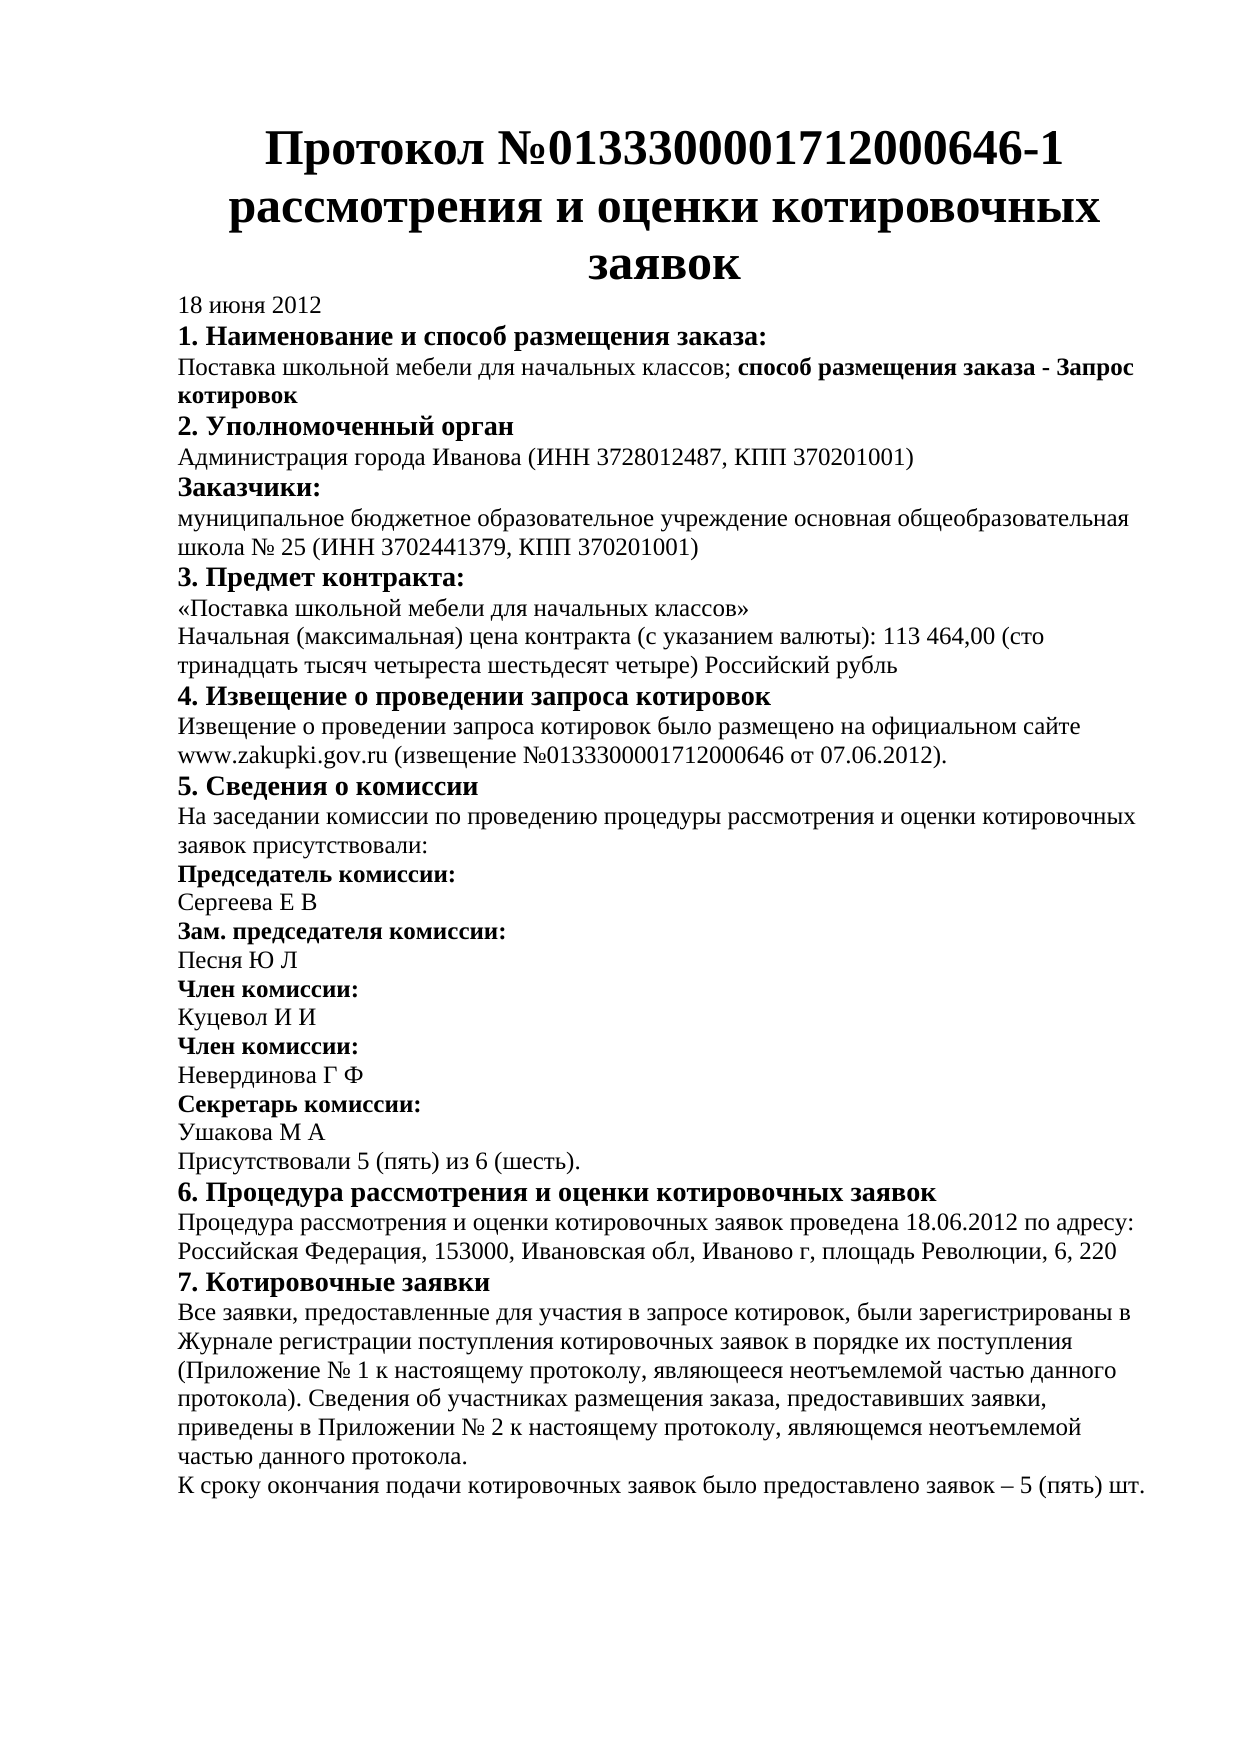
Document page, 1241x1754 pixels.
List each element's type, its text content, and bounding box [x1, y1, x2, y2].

text муниципальное бюджетное образовательное учреждение основная общеобразовательная школа № 25 (ИНН 3702441379, КПП 370201001) [177, 503, 1152, 560]
text Присутствовали 5 (пять) из 6 (шесть). [177, 1146, 1152, 1175]
text рассмотрения и оценки котировочных заявок [177, 176, 1152, 291]
text Процедура рассмотрения и оценки котировочных заявок проведена 18.06.2012 по адресу: Российская Федерация, 153000, Ивановская обл, Иваново г, площадь Революции, 6, 220 [177, 1207, 1152, 1265]
text Извещение о проведении запроса котировок было размещено на официальном сайте www.zakupki.gov.ru (извещение №0133300001712000646 от 07.06.2012). [177, 711, 1152, 769]
text «Поставка школьной мебели для начальных классов» Начальная (максимальная) цена контракта (с указанием валюты): 113 464,00 (сто тринадцать тысяч четыреста шестьдесят четыре) Российский рубль [177, 593, 1152, 679]
text Секретарь комиссии: Ушакова М А [177, 1089, 1152, 1146]
text На заседании комиссии по проведению процедуры рассмотрения и оценки котировочных заявок присутствовали: [177, 801, 1152, 859]
text Администрация города Иванова (ИНН 3728012487, КПП 370201001) [177, 442, 1152, 470]
text Протокол №0133300001712000646-1 [177, 118, 1152, 176]
text Все заявки, предоставленные для участия в запросе котировок, были зарегистрированы в Журнале регистрации поступления котировочных заявок в порядке их поступления (Приложение № 1 к настоящему протоколу, являющееся неотъемлемой частью данного протокола). Сведения об участниках размещения заказа, предоставивших заявки, приведены в Приложении № 2 к настоящему протоколу, являющемся неотъемлемой частью данного протокола. [177, 1297, 1152, 1470]
text 2. Уполномоченный орган [177, 409, 1152, 442]
text 3. Предмет контракта: [177, 560, 1152, 593]
text Зам. председателя комиссии: Песня Ю Л [177, 916, 1152, 974]
text Поставка школьной мебели для начальных классов; способ размещения заказа - Запрос котировок [177, 352, 1152, 409]
text 1. Наименование и способ размещения заказа: [177, 319, 1152, 352]
text 18 июня 2012 [177, 291, 1152, 319]
text 5. Сведения о комиссии [177, 769, 1152, 801]
text 4. Извещение о проведении запроса котировок [177, 679, 1152, 711]
text Член комиссии: Невердинова Г Ф [177, 1031, 1152, 1089]
text 6. Процедура рассмотрения и оценки котировочных заявок [177, 1175, 1152, 1207]
text 7. Котировочные заявки [177, 1265, 1152, 1297]
text Заказчики: [177, 470, 1152, 503]
text Член комиссии: Куцевол И И [177, 974, 1152, 1031]
text Председатель комиссии: Сергеева Е В [177, 859, 1152, 916]
text К сроку окончания подачи котировочных заявок было предоставлено заявок – 5 (пять) шт. [177, 1470, 1152, 1498]
